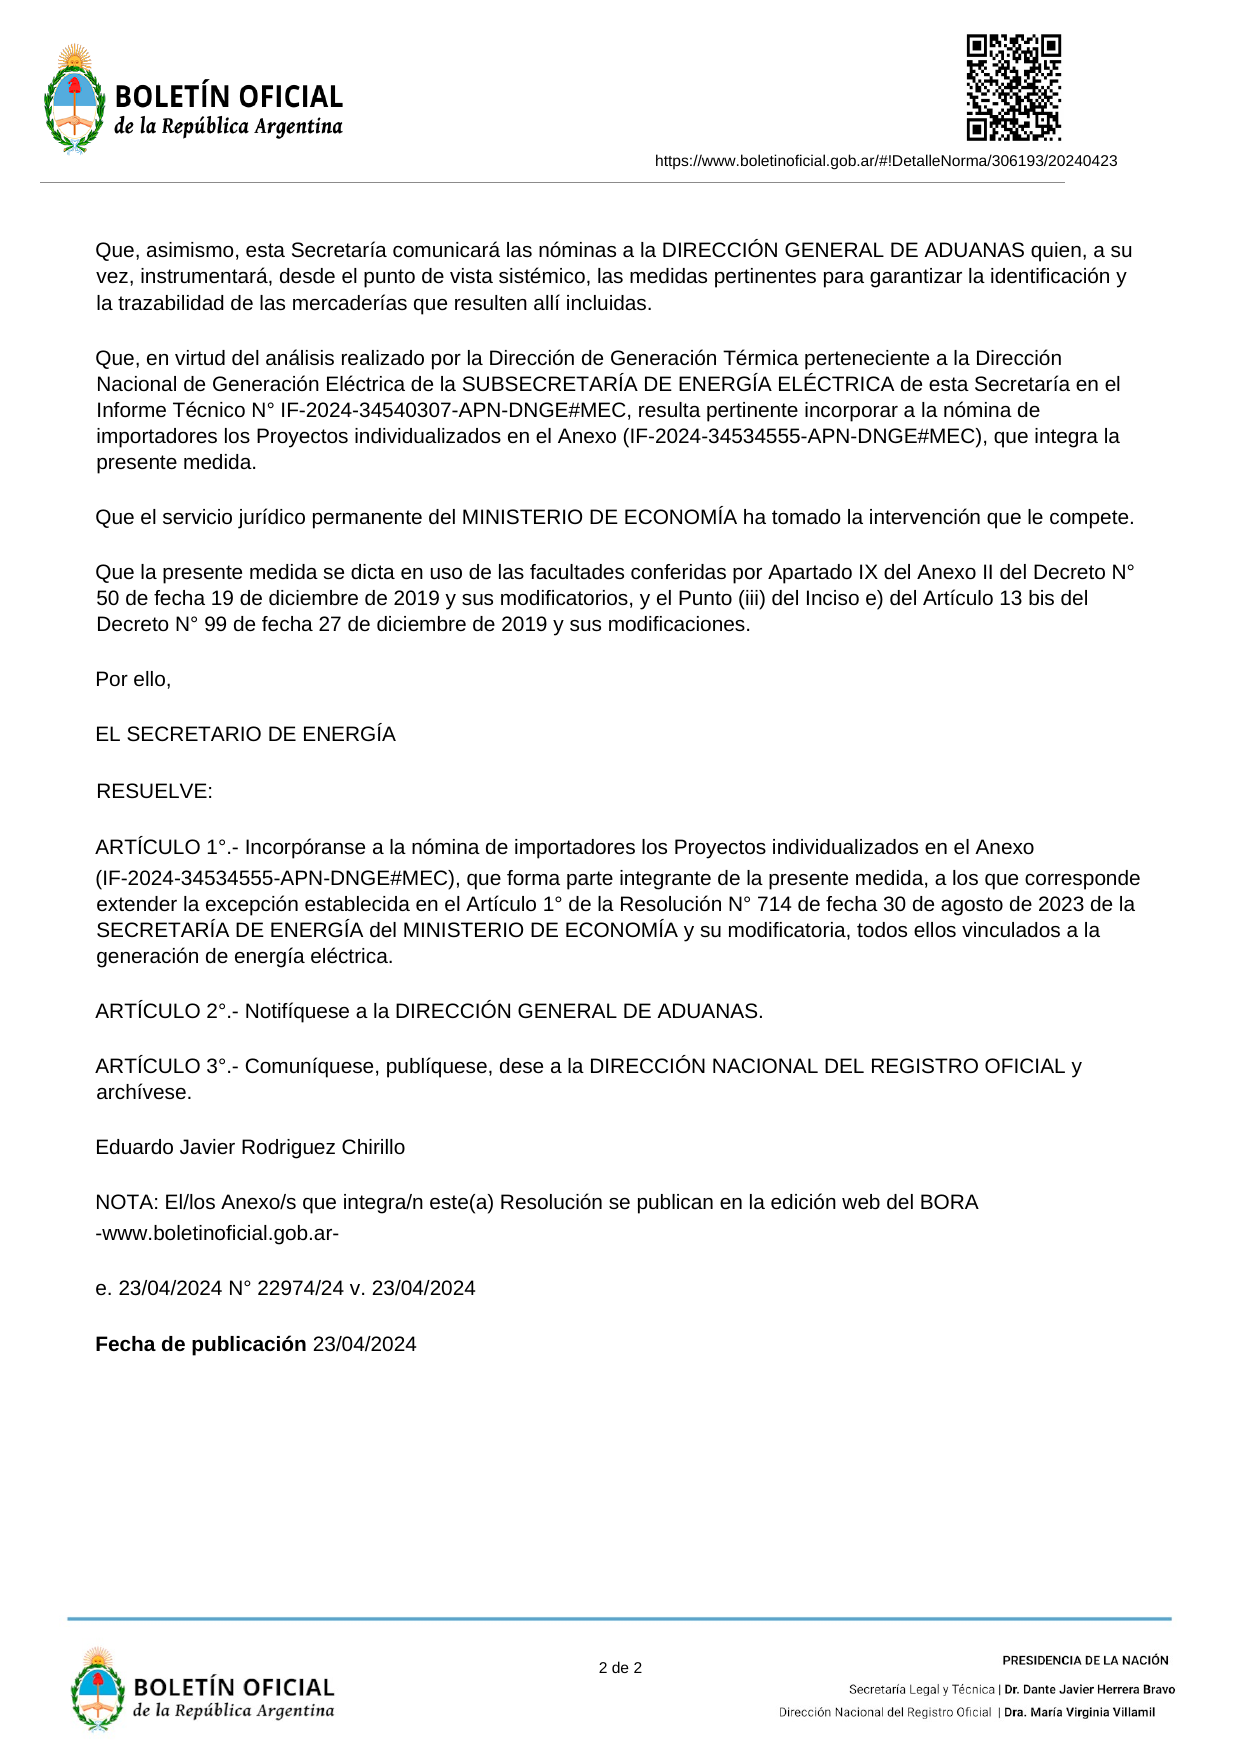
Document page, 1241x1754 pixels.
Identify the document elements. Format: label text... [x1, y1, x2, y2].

picture [59, 1604, 1178, 1754]
text e. 23/04/2024 N° 22974/24 v. 23/04/2024 [95, 1276, 1142, 1300]
text Que, en virtud del análisis realizado por la Dirección de Generación Térmica perteneciente a la Dirección Nacional de Generación Eléctrica de la SUBSECRETARÍA DE ENERGÍA ELÉCTRICA de esta Secretaría en el Informe Técnico N° IF-2024-34540307-APN-DNGE#MEC, resulta pertinente incorporar a la nómina de importadores los Proyectos individualizados en el Anexo (IF-2024-34534555-APN-DNGE#MEC), que integra la presente medida. [95, 346, 1142, 474]
text (IF-2024-34534555-APN-DNGE#MEC), que forma parte integrante de la presente medida, a los que corresponde extender la excepción establecida en el Artículo 1° de la Resolución N° 714 de fecha 30 de agosto de 2023 de la SECRETARÍA DE ENERGÍA del MINISTERIO DE ECONOMÍA y su modificatoria, todos ellos vinculados a la generación de energía eléctrica. [95, 866, 1142, 968]
text Eduardo Javier Rodriguez Chirillo [95, 1135, 1142, 1159]
text ARTÍCULO 1°.- Incorpóranse a la nómina de importadores los Proyectos individualizados en el Anexo [95, 835, 1142, 859]
text Fecha de publicación 23/04/2024 [95, 1331, 1143, 1355]
text Que, asimismo, esta Secretaría comunicará las nóminas a la DIRECCIÓN GENERAL DE ADUANAS quien, a su vez, instrumentará, desde el punto de vista sistémico, las medidas pertinentes para garantizar la identificación y la trazabilidad de las mercaderías que resulten allí incluidas. [95, 238, 1142, 314]
text -www.boletinoficial.gob.ar- [95, 1221, 1142, 1245]
text ARTÍCULO 2°.- Notifíquese a la DIRECCIÓN GENERAL DE ADUANAS. [95, 999, 1142, 1023]
picture [964, 31, 1064, 144]
text Por ello, [95, 667, 1142, 691]
text ARTÍCULO 3°.- Comuníquese, publíquese, dese a la DIRECCIÓN NACIONAL DEL REGISTRO OFICIAL y archívese. [95, 1054, 1142, 1104]
text Que el servicio jurídico permanente del MINISTERIO DE ECONOMÍA ha tomado la intervención que le compete. [95, 505, 1142, 529]
text Que la presente medida se dicta en uso de las facultades conferidas por Apartado IX del Anexo II del Decreto N° 50 de fecha 19 de diciembre de 2019 y sus modificatorios, y el Punto (iii) del Inciso e) del Artículo 13 bis del Decreto N° 99 de fecha 27 de diciembre de 2019 y sus modificaciones. [95, 560, 1142, 636]
text NOTA: El/los Anexo/s que integra/n este(a) Resolución se publican en la edición web del BORA [95, 1190, 1142, 1214]
text EL SECRETARIO DE ENERGÍA RESUELVE: [95, 722, 504, 802]
picture [41, 42, 358, 156]
